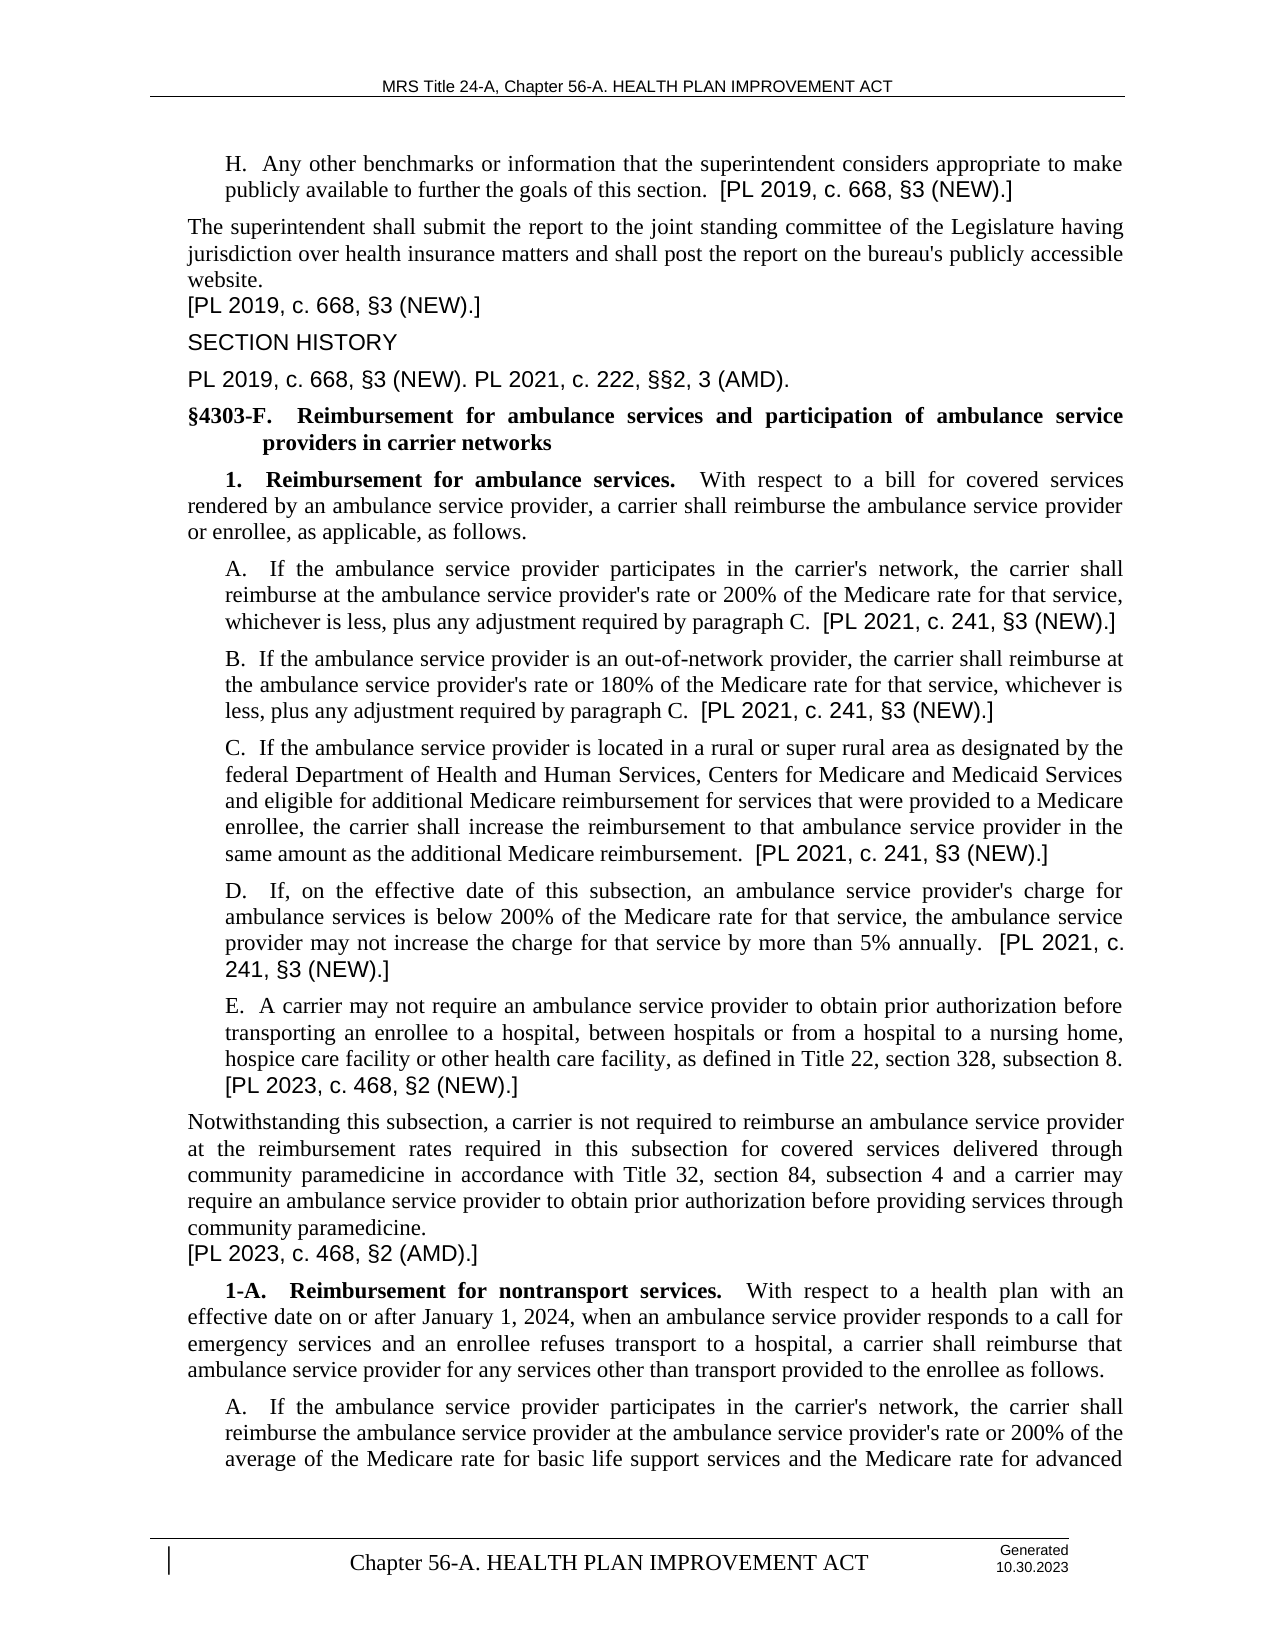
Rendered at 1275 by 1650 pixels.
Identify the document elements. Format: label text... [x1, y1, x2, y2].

text B. If the ambulance service provider is an out-of-network provider, the carrier shall reimburse at the ambulance service provider's rate or 180% of the Medicare rate for that service, whichever is less, plus any adjustment required by paragraph C. [PL 2021, c. 241, §3 (NEW).] [225, 645, 1125, 724]
text C. If the ambulance service provider is located in a rural or super rural area as designated by the federal Department of Health and Human Services, Centers for Medicare and Medicaid Services and eligible for additional Medicare reimbursement for services that were provided to a Medicare enrollee, the carrier shall increase the reimbursement to that ambulance service provider in the same amount as the additional Medicare reimbursement. [PL 2021, c. 241, §3 (NEW).] [225, 734, 1125, 866]
text D. If, on the effective date of this subsection, an ambulance service provider's charge for ambulance services is below 200% of the Medicare rate for that service, the ambulance service provider may not increase the charge for that service by more than 5% annually. [PL 2021, c. 241, §3 (NEW).] [225, 877, 1125, 982]
text Notwithstanding this subsection, a carrier is not required to reimburse an ambulance service provider at the reimbursement rates required in this subsection for covered services delivered through community paramedicine in accordance with Title 32, section 84, subsection 4 and a carrier may require an ambulance service provider to obtain prior authorization before providing services through community paramedicine. [187, 1108, 1125, 1240]
text §4303-F. Reimbursement for ambulance services and participation of ambulance service providers in carrier networks [187, 403, 1125, 455]
text The superintendent shall submit the report to the joint standing committee of the Legislature having jurisdiction over health insurance matters and shall post the report on the bureau's publicly accessible website. [187, 213, 1125, 292]
text SECTION HISTORY [187, 329, 1125, 355]
text A. If the ambulance service provider participates in the carrier's network, the carrier shall reimburse at the ambulance service provider's rate or 200% of the Medicare rate for that service, whichever is less, plus any adjustment required by paragraph C. [PL 2021, c. 241, §3 (NEW).] [225, 555, 1125, 634]
text H. Any other benchmarks or information that the superintendent considers appropriate to make publicly available to further the goals of this section. [PL 2019, c. 668, §3 (NEW).] [225, 150, 1125, 203]
text PL 2019, c. 668, §3 (NEW). PL 2021, c. 222, §§2, 3 (AMD). [187, 366, 1125, 392]
text E. A carrier may not require an ambulance service provider to obtain prior authorization before transporting an enrollee to a hospital, between hospitals or from a hospital to a nursing home, hospice care facility or other health care facility, as defined in Title 22, section 328, subsection 8. [PL 2023, c. 468, §2 (NEW).] [225, 993, 1125, 1098]
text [225, 1393, 1125, 1472]
text [PL 2023, c. 468, §2 (AMD).] [187, 1240, 1125, 1267]
text 1. Reimbursement for ambulance services. With respect to a bill for covered services rendered by an ambulance service provider, a carrier shall reimburse the ambulance service provider or enrollee, as applicable, as follows. [187, 466, 1125, 545]
text [PL 2019, c. 668, §3 (NEW).] [187, 292, 1125, 319]
text 1-A. Reimbursement for nontransport services. With respect to a health plan with an effective date on or after January 1, 2024, when an ambulance service provider responds to a call for emergency services and an enrollee refuses transport to a hospital, a carrier shall reimburse that ambulance service provider for any services other than transport provided to the enrollee as follows. [187, 1277, 1125, 1382]
